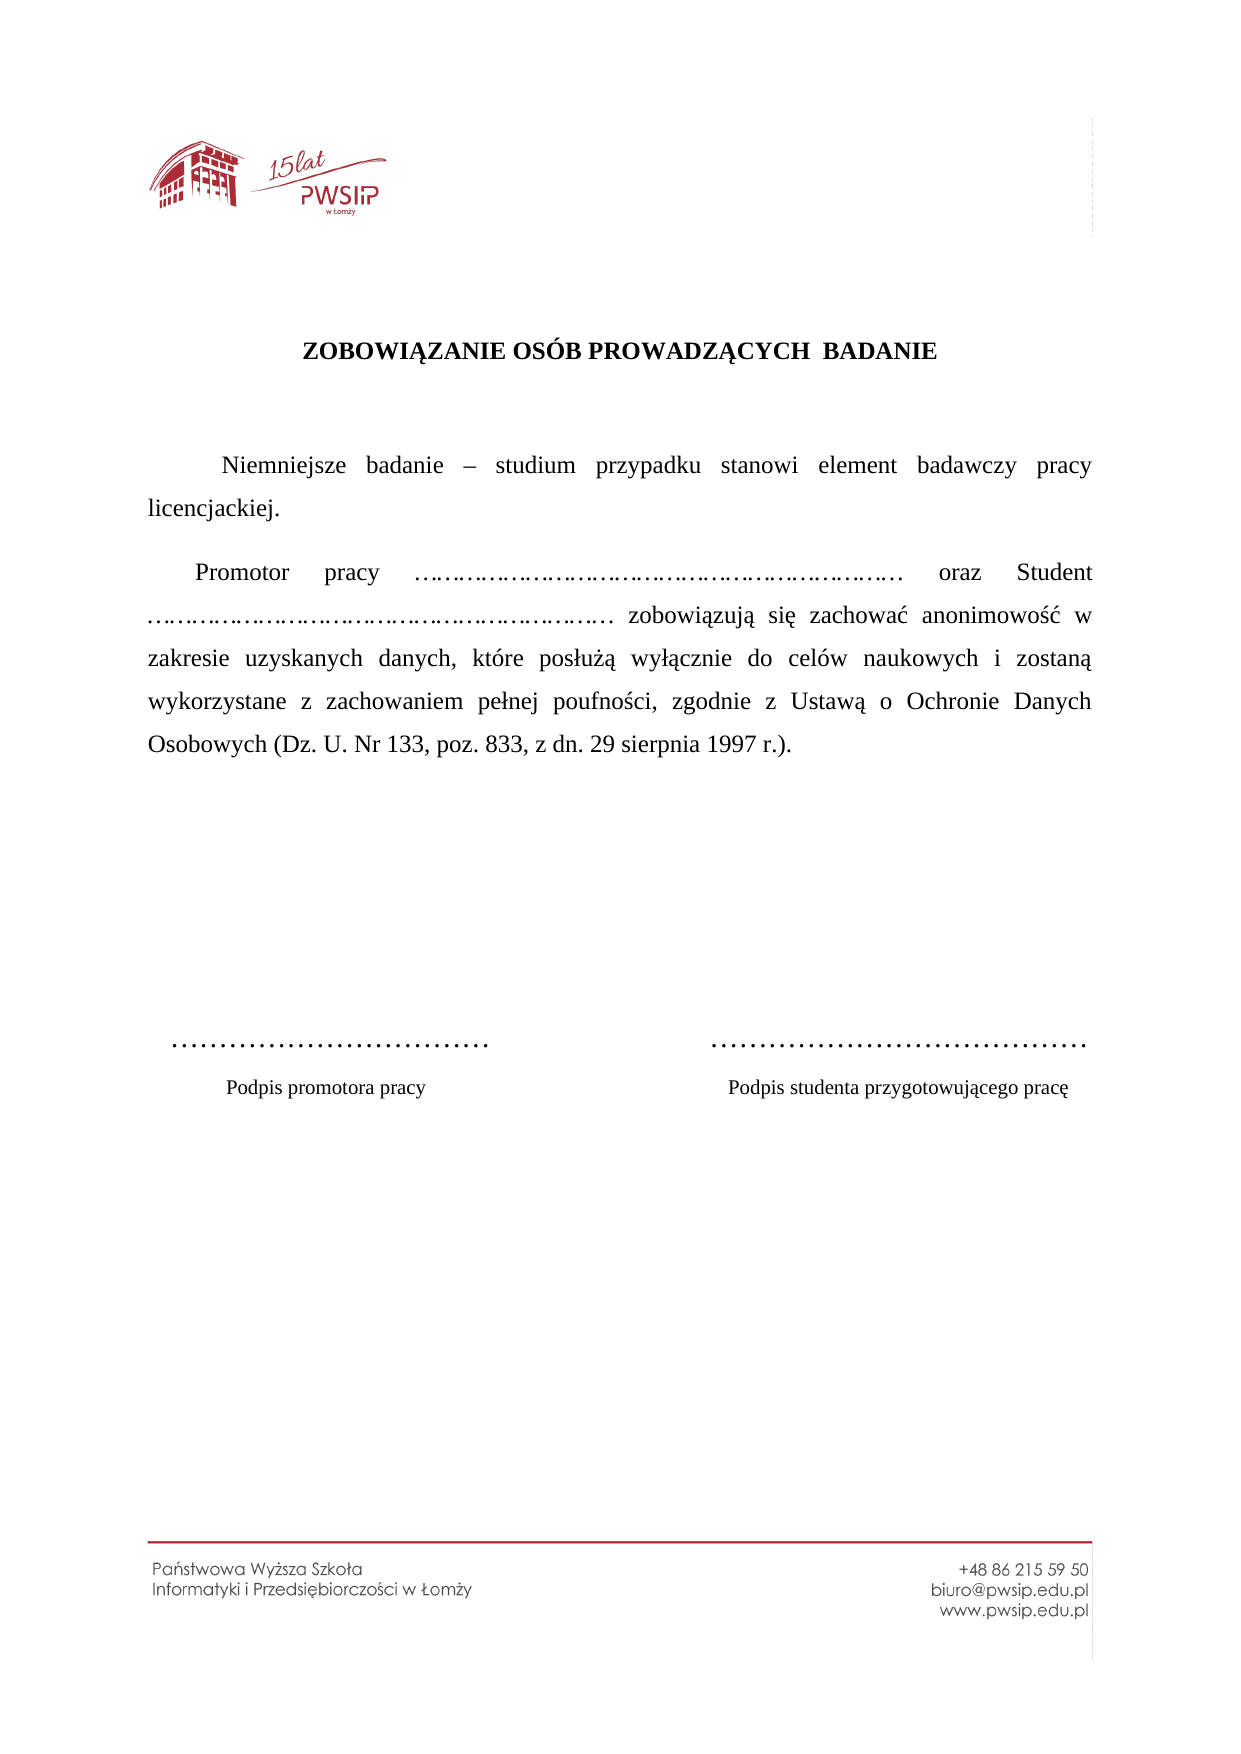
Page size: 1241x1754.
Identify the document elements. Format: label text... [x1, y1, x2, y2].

picture [147, 118, 1093, 237]
text Niemniejsze badanie – studium przypadku stanowi element badawczy pracy licencjackiej. [148, 450, 1093, 522]
text Podpis promotora pracy Podpis studenta przygotowującego pracę [148, 1075, 1093, 1099]
picture [147, 1541, 1093, 1660]
text ZOBOWIĄZANIE OSÓB PROWADZĄCYCH BADANIE [148, 336, 1093, 365]
text Promotor pracy ………………………………………………………… oraz Student ……………………………………………………… zobowiązują się zachować anonimowość w zakresie uzyskanych danych, które posłużą wyłącznie do celów naukowych i zostaną wykorzystane z zachowaniem pełnej poufności, zgodnie z Ustawą o Ochronie Danych Osobowych (Dz. U. Nr 133, poz. 833, z dn. 29 sierpnia 1997 r.). [148, 557, 1093, 758]
text …………………………… ………………………………… [148, 1021, 1093, 1054]
